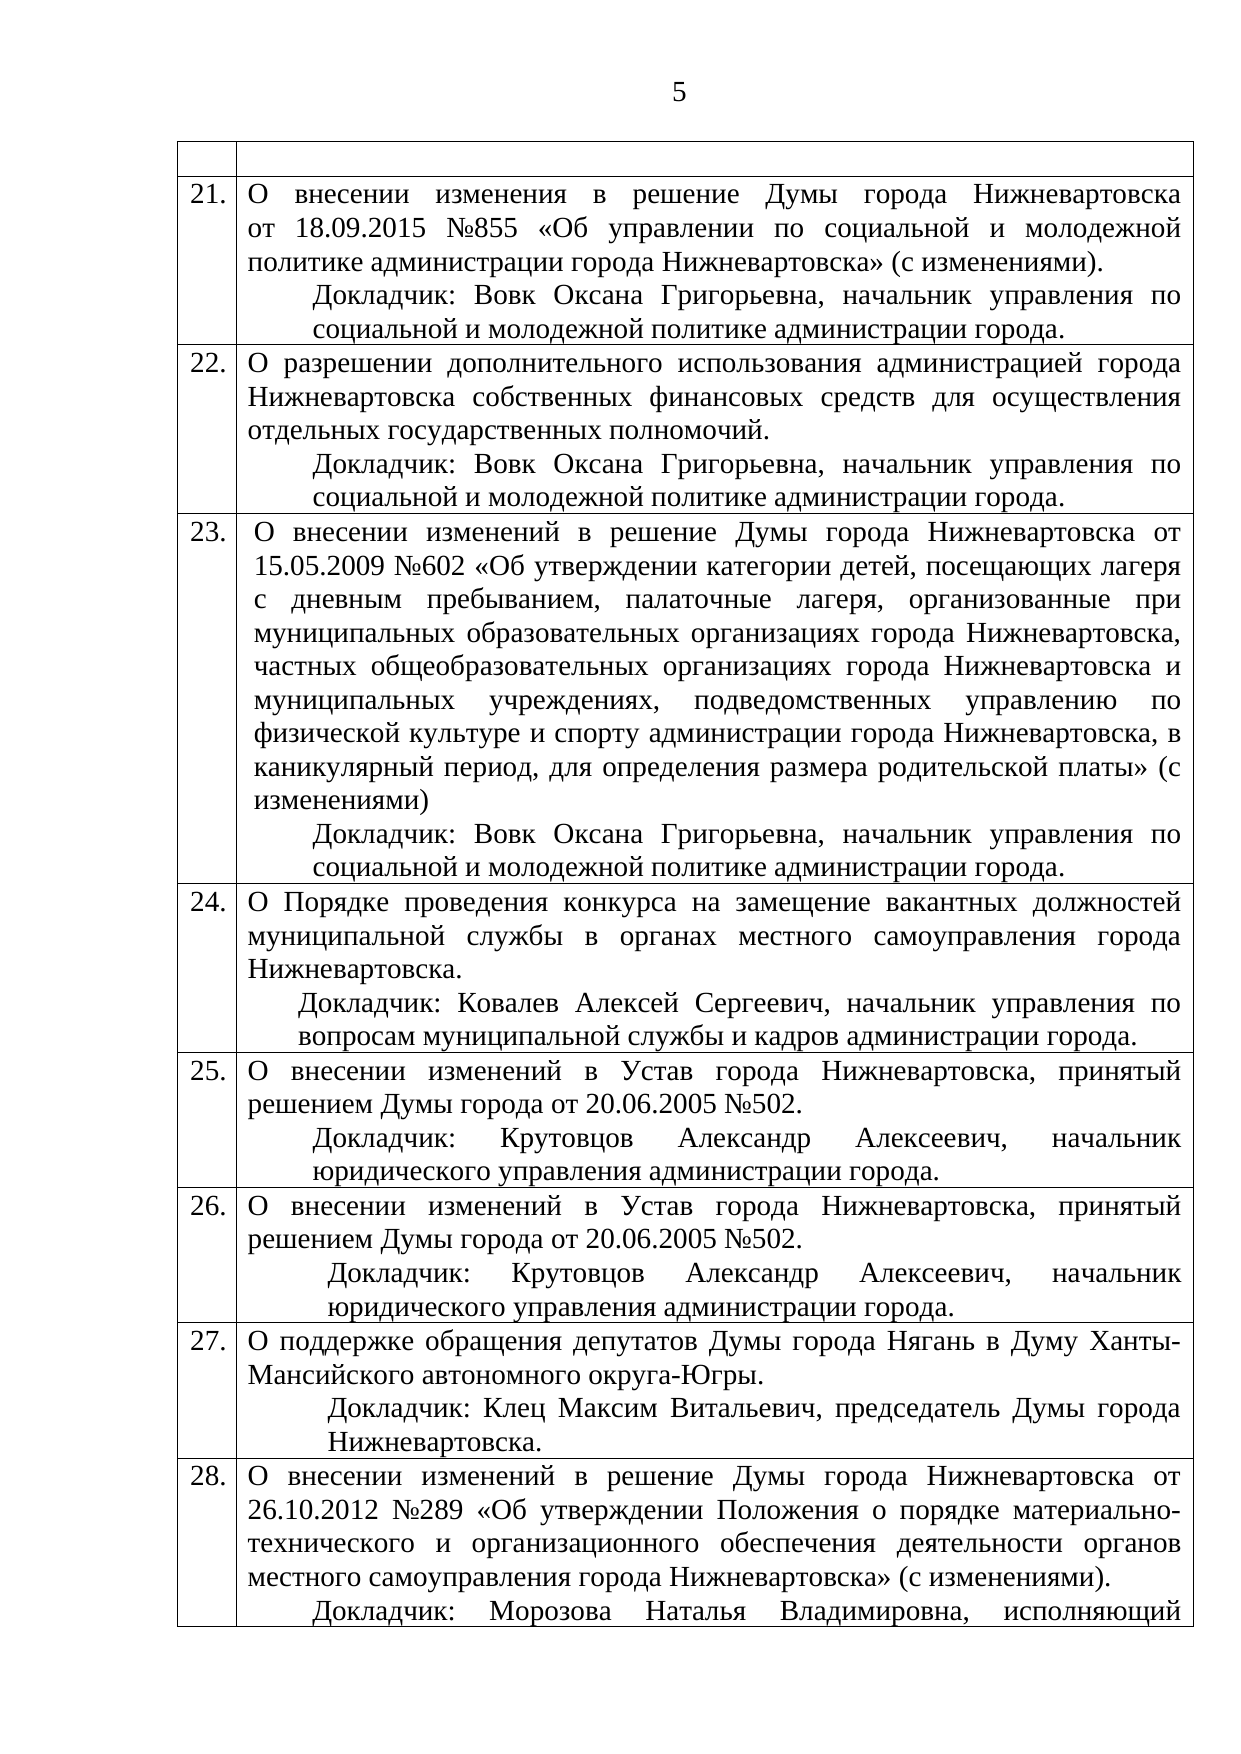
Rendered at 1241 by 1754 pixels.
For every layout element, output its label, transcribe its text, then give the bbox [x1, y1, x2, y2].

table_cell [237, 142, 1193, 176]
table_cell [237, 1459, 1193, 1626]
table_cell [178, 142, 236, 176]
table_cell [178, 1053, 236, 1187]
table_cell О внесении изменений в Устав города Нижневартовска, принятый решением Думы города от 20.06.2005 №502. Докладчик: Крутовцов Александр Алексеевич, начальник юридического управления администрации города. [237, 1188, 1193, 1322]
table_cell [178, 1459, 236, 1626]
table_cell О поддержке обращения депутатов Думы города Нягань в Думу Ханты-Мансийского автономного округа-Югры. Докладчик: Клец Максим Витальевич, председатель Думы города Нижневартовска. [237, 1323, 1193, 1457]
table_cell О внесении изменений в Устав города Нижневартовска, принятый решением Думы города от 20.06.2005 №502. Докладчик: Крутовцов Александр Алексеевич, начальник юридического управления администрации города. [237, 1053, 1193, 1187]
table_cell [178, 345, 236, 513]
table_cell О внесении изменений в решение Думы города Нижневартовска от 15.05.2009 №602 «Об утверждении категории детей, посещающих лагеря с дневным пребыванием, палаточные лагеря, организованные при муниципальных образовательных организациях города Нижневартовска, частных общеобразовательных организациях города Нижневартовска и муниципальных учреждениях, подведомственных управлению по физической культуре и спорту администрации города Нижневартовска, в каникулярный период, для определения размера родительской платы» (с изменениями) Докладчик: Вовк Оксана Григорьевна, начальник управления по социальной и молодежной политике администрации города. [237, 514, 1193, 883]
table_cell [178, 884, 236, 1052]
table_cell [178, 177, 236, 344]
table_cell [178, 1323, 236, 1457]
table_cell О Порядке проведения конкурса на замещение вакантных должностей муниципальной службы в органах местного самоуправления города Нижневартовска. Докладчик: Ковалев Алексей Сергеевич, начальник управления по вопросам муниципальной службы и кадров администрации города. [237, 884, 1193, 1052]
table_cell [178, 1188, 236, 1322]
table_cell [178, 514, 236, 883]
table_cell О разрешении дополнительного использования администрацией города Нижневартовска собственных финансовых средств для осуществления отдельных государственных полномочий. Докладчик: Вовк Оксана Григорьевна, начальник управления по социальной и молодежной политике администрации города. [237, 345, 1193, 513]
table_cell О внесении изменения в решение Думы города Нижневартовска от 18.09.2015 №855 «Об управлении по социальной и молодежной политике администрации города Нижневартовска» (с изменениями). Докладчик: Вовк Оксана Григорьевна, начальник управления по социальной и молодежной политике администрации города. [237, 177, 1193, 344]
